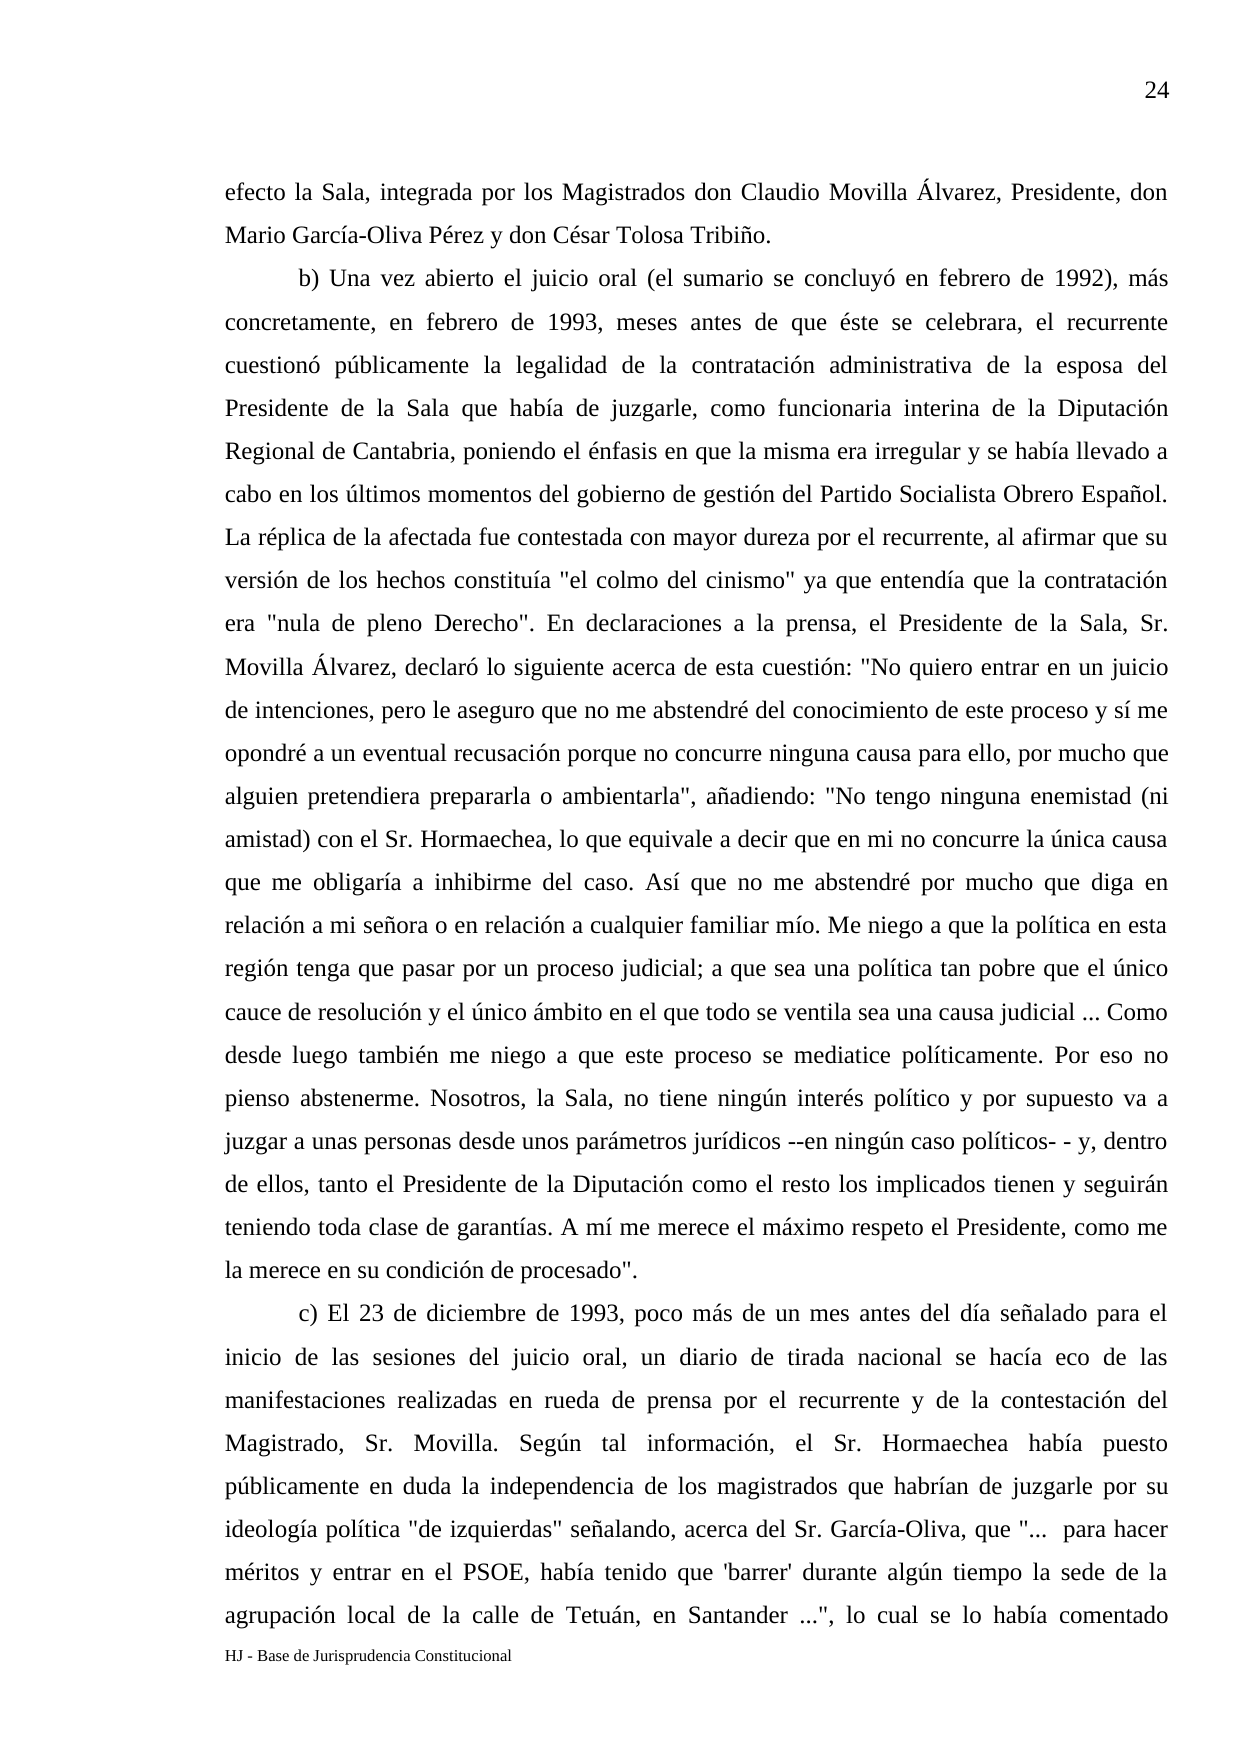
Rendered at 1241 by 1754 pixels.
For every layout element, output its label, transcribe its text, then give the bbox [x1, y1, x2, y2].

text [224, 177, 1169, 249]
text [224, 1298, 1169, 1629]
text b) Una vez abierto el juicio oral (el sumario se concluyó en febrero de 1992), más concretamente, en febrero de 1993, meses antes de que éste se celebrara, el recurrente cuestionó públicamente la legalidad de la contratación administrativa de la esposa del Presidente de la Sala que había de juzgarle, como funcionaria interina de la Diputación Regional de Cantabria, poniendo el énfasis en que la misma era irregular y se había llevado a cabo en los últimos momentos del gobierno de gestión del Partido Socialista Obrero Español. La réplica de la afectada fue contestada con mayor dureza por el recurrente, al afirmar que su versión de los hechos constituía "el colmo del cinismo" ya que entendía que la contratación era "nula de pleno Derecho". En declaraciones a la prensa, el Presidente de la Sala, Sr. Movilla Álvarez, declaró lo siguiente acerca de esta cuestión: "No quiero entrar en un juicio de intenciones, pero le aseguro que no me abstendré del conocimiento de este proceso y sí me opondré a un eventual recusación porque no concurre ninguna causa para ello, por mucho que alguien pretendiera prepararla o ambientarla", añadiendo: "No tengo ninguna enemistad (ni amistad) con el Sr. Hormaechea, lo que equivale a decir que en mi no concurre la única causa que me obligaría a inhibirme del caso. Así que no me abstendré por mucho que diga en relación a mi señora o en relación a cualquier familiar mío. Me niego a que la política en esta región tenga que pasar por un proceso judicial; a que sea una política tan pobre que el único cauce de resolución y el único ámbito en el que todo se ventila sea una causa judicial ... Como desde luego también me niego a que este proceso se mediatice políticamente. Por eso no pienso abstenerme. Nosotros, la Sala, no tiene ningún interés político y por supuesto va a juzgar a unas personas desde unos parámetros jurídicos --en ningún caso políticos- - y, dentro de ellos, tanto el Presidente de la Diputación como el resto los implicados tienen y seguirán teniendo toda clase de garantías. A mí me merece el máximo respeto el Presidente, como me la merece en su condición de procesado". [224, 263, 1169, 1284]
